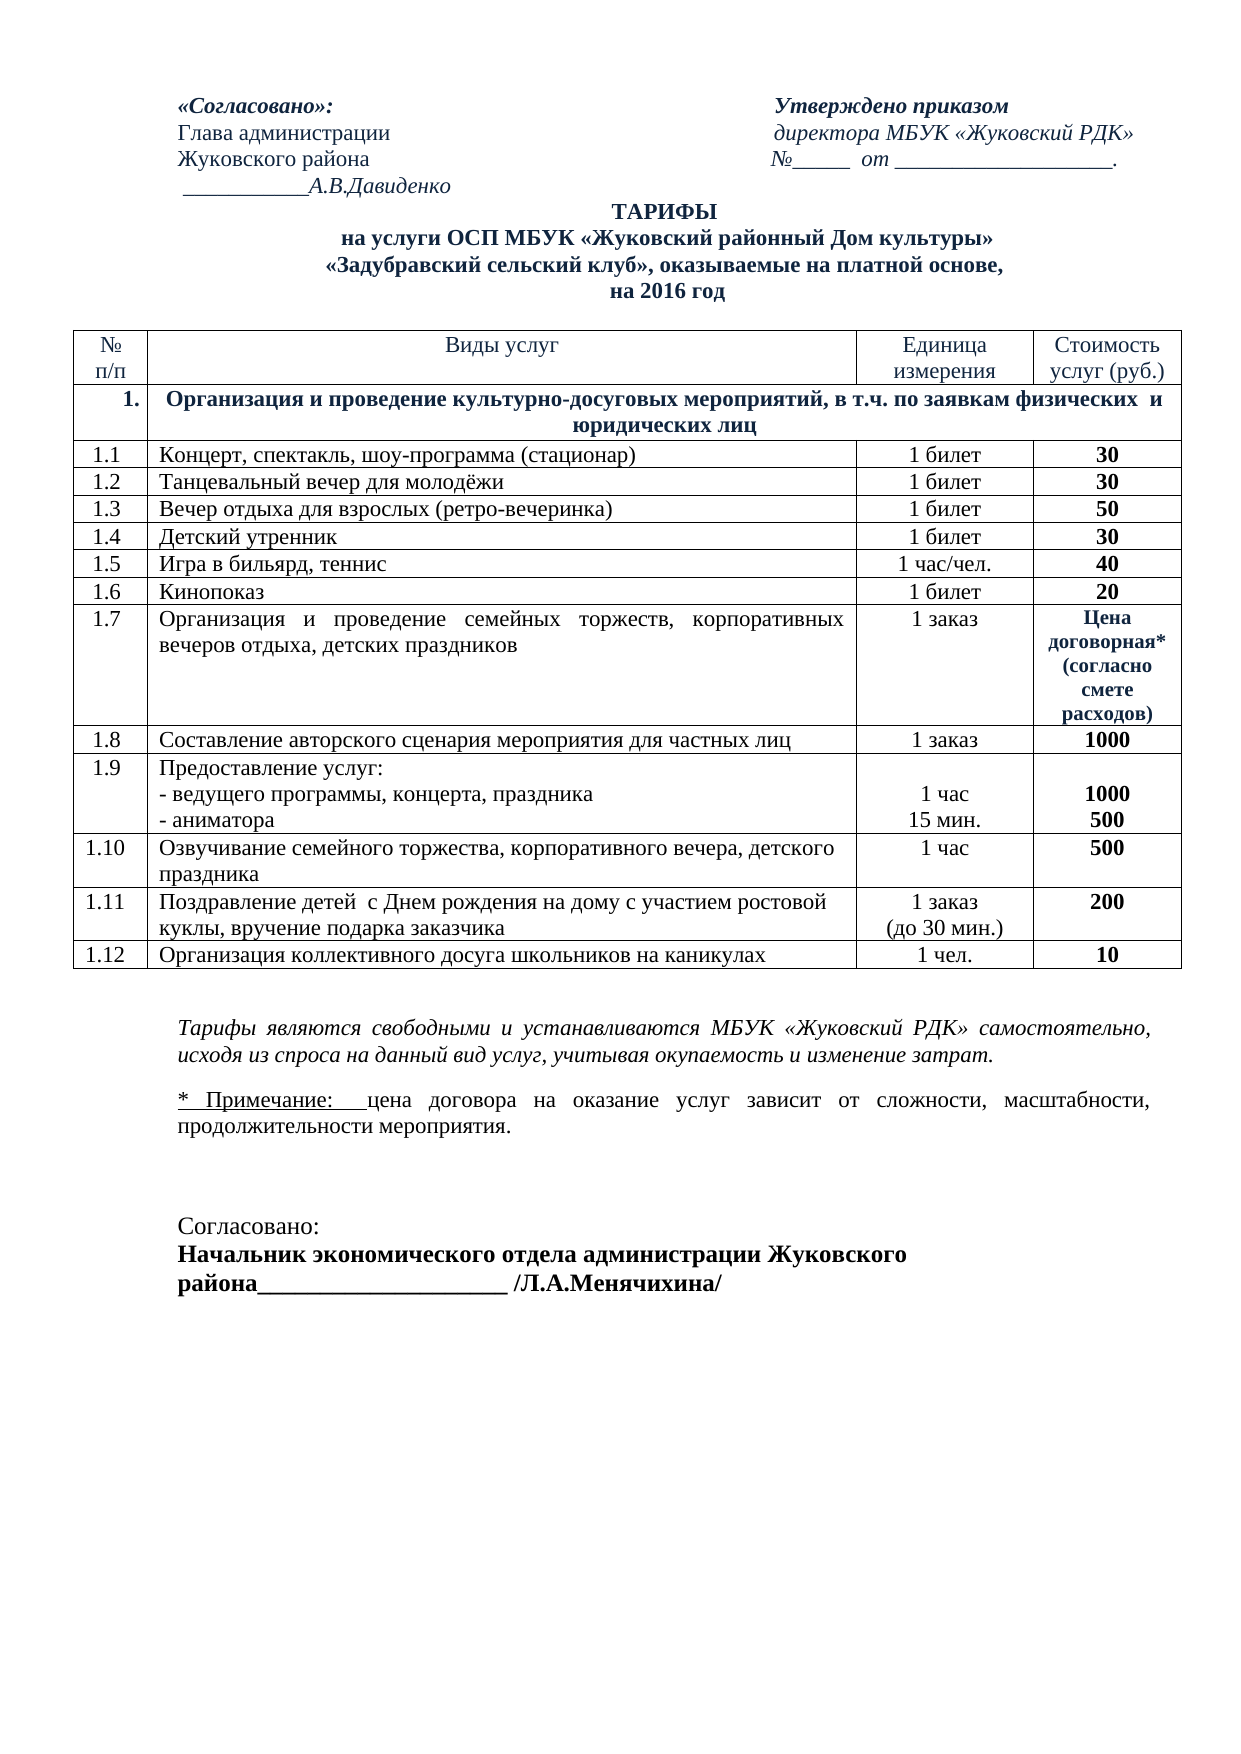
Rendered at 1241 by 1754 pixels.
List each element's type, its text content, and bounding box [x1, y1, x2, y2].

table_cell Организация и проведение семейных торжеств, корпоративных вечеров отдыха, детских праздников [148, 605, 856, 725]
table_cell Детский утренник [148, 523, 856, 549]
table_cell [74, 468, 147, 494]
title «Задубравский сельский клуб», оказываемые на платной основе, [177, 251, 1152, 277]
table_cell [74, 888, 147, 940]
table_cell 20 [1034, 578, 1181, 604]
table_cell [74, 834, 147, 887]
table_cell 1 билет [857, 578, 1033, 604]
table_header № п/п [74, 331, 147, 383]
table_cell 1 чел. [857, 941, 1033, 968]
table_cell [74, 754, 147, 833]
table_cell 40 [1034, 550, 1181, 577]
title на услуги ОСП МБУК «Жуковский районный Дом культуры» [177, 224, 1152, 251]
table_cell Вечер отдыха для взрослых (ретро-вечеринка) [148, 496, 856, 522]
table_cell Игра в бильярд, теннис [148, 550, 856, 577]
table_cell [74, 496, 147, 522]
table_cell 1 заказ [857, 726, 1033, 753]
table_header Единица измерения [857, 331, 1033, 383]
table_cell 1 час [857, 834, 1033, 887]
table_cell 1 билет [857, 523, 1033, 549]
text * Примечание: цена договора на оказание услуг зависит от сложности, масштабности, продолжительности мероприятия. [177, 1086, 1152, 1139]
table_cell Танцевальный вечер для молодёжи [148, 468, 856, 494]
table_cell Предоставление услуг: - ведущего программы, концерта, праздника - аниматора [148, 754, 856, 833]
table_cell Составление авторского сценария мероприятия для частных лиц [148, 726, 856, 753]
table_cell 1 час/чел. [857, 550, 1033, 577]
table_cell 1 билет [857, 441, 1033, 467]
text Тарифы являются свободными и устанавливаются МБУК «Жуковский РДК» самостоятельно, исходя из спроса на данный вид услуг, учитывая окупаемость и изменение затрат. [177, 1014, 1152, 1067]
table_cell 30 [1034, 441, 1181, 467]
title «Согласовано»: Утверждено приказом [177, 93, 1152, 119]
table_cell 200 [1034, 888, 1181, 940]
table_cell Поздравление детей с Днем рождения на дому с участием ростовой куклы, вручение подарка заказчика [148, 888, 856, 940]
table_cell 30 [1034, 523, 1181, 549]
title Начальник экономического отдела администрации Жуковского района____________________ /Л.А.Менячихина/ [177, 1239, 1152, 1297]
text ___________А.В.Давиденко [177, 172, 1152, 198]
table_cell Концерт, спектакль, шоу-программа (стационар) [148, 441, 856, 467]
table_cell [74, 578, 147, 604]
table_header Виды услуг [148, 331, 856, 383]
table_cell 10 [1034, 941, 1181, 968]
text Глава администрации директора МБУК «Жуковский РДК» Жуковского района №_____ от ___________________. [177, 119, 1152, 172]
table_cell [74, 550, 147, 577]
table_cell [74, 605, 147, 725]
table_cell [74, 523, 147, 549]
table_cell Организация и проведение культурно-досуговых мероприятий, в т.ч. по заявкам физических и юридических лиц [148, 385, 1181, 440]
table_cell 1 час 15 мин. [857, 754, 1033, 833]
table_cell [74, 726, 147, 753]
table_cell 500 [1034, 834, 1181, 887]
table_cell 30 [1034, 468, 1181, 494]
table_cell Кинопоказ [148, 578, 856, 604]
table_cell Цена договорная* (согласно смете расходов) [1034, 605, 1181, 725]
table_cell 1 билет [857, 468, 1033, 494]
title ТАРИФЫ [177, 198, 1152, 224]
table_cell Организация коллективного досуга школьников на каникулах [148, 941, 856, 968]
table_cell 1 заказ (до 30 мин.) [857, 888, 1033, 940]
table_cell 1 заказ [857, 605, 1033, 725]
table_cell 1000 500 [1034, 754, 1181, 833]
table_cell 1000 [1034, 726, 1181, 753]
table_cell [74, 385, 147, 440]
table_cell Озвучивание семейного торжества, корпоративного вечера, детского праздника [148, 834, 856, 887]
title на 2016 год [177, 277, 1152, 303]
table_cell [74, 441, 147, 467]
table_header Стоимость услуг (руб.) [1034, 331, 1181, 383]
title Согласовано: [177, 1211, 1152, 1239]
table_cell [74, 941, 147, 968]
table_cell 50 [1034, 496, 1181, 522]
table_cell 1 билет [857, 496, 1033, 522]
